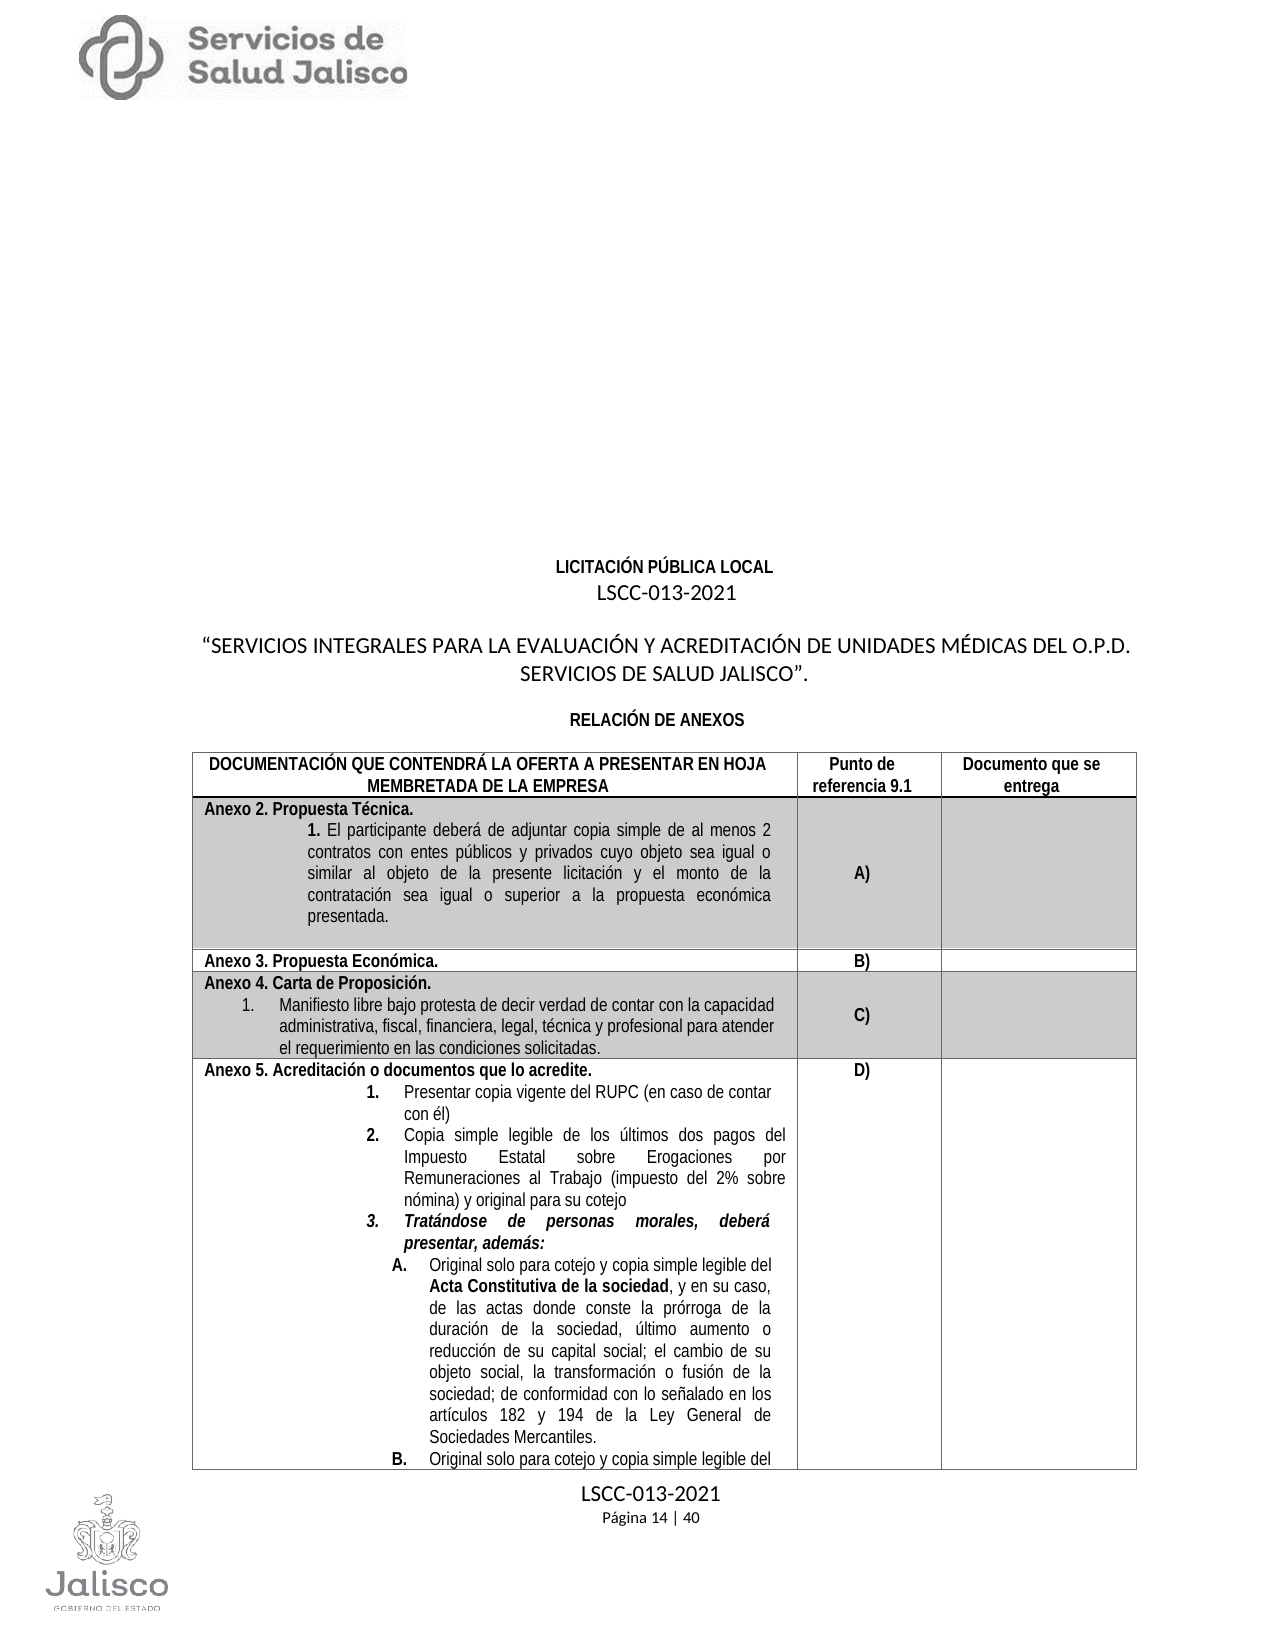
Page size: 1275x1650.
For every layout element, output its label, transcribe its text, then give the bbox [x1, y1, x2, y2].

table_cell [942, 798, 1136, 948]
picture [79, 15, 408, 100]
table_cell Anexo 3. Propuesta Económica. [193, 950, 797, 971]
table_cell D) [798, 1059, 941, 1469]
table_header DOCUMENTACIÓN QUE CONTENDRÁ LA OFERTA A PRESENTAR EN HOJA MEMBRETADA DE LA EMPRESA [193, 753, 797, 796]
picture [45, 1494, 168, 1611]
table_cell [942, 972, 1136, 1058]
table_cell B) [798, 950, 941, 971]
table_cell A) [798, 798, 941, 948]
table_cell Anexo 2. Propuesta Técnica. 1. El participante deberá de adjuntar copia simple de al menos 2 contratos con entes públicos y privados cuyo objeto sea igual o similar al objeto de la presente licitación y el monto de la contratación sea igual o superior a la propuesta económica presentada. [193, 798, 797, 948]
table_cell [942, 950, 1136, 971]
table_cell Anexo 4. Carta de Proposición. Manifiesto libre bajo protesta de decir verdad de contar con la capacidad administrativa, fiscal, financiera, legal, técnica y profesional para atender el requerimiento en las condiciones solicitadas. [193, 972, 797, 1058]
text RELACIÓN DE ANEXOS [148, 709, 1166, 731]
table_header Punto de referencia 9.1 [798, 753, 941, 796]
table_cell [942, 1059, 1136, 1469]
table_header Documento que se entrega [942, 753, 1136, 796]
text LICITACIÓN PÚBLICA LOCAL [148, 556, 1181, 578]
table_cell C) [798, 972, 941, 1058]
